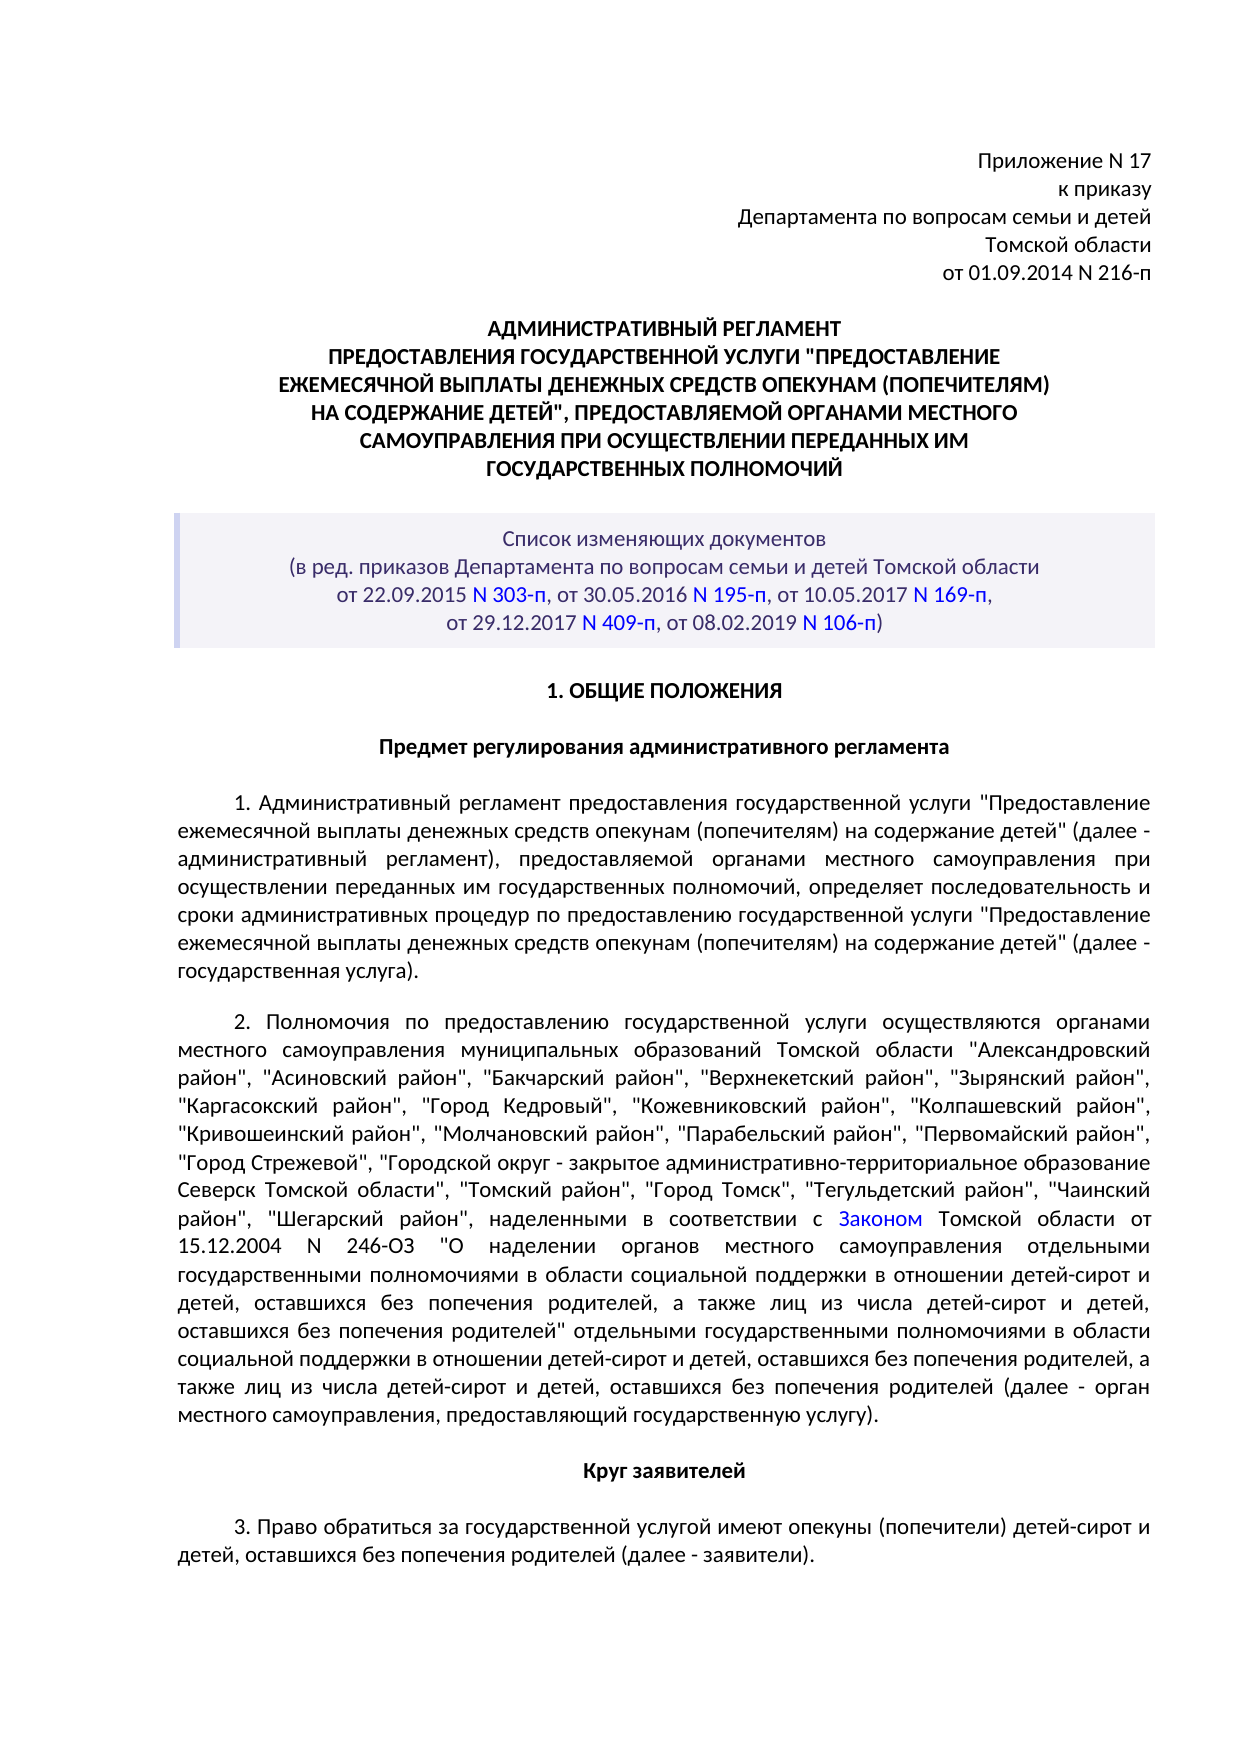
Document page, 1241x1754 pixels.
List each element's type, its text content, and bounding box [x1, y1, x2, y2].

text Департамента по вопросам семьи и детей [177, 202, 1152, 230]
text от 01.09.2014 N 216-п [177, 258, 1152, 286]
text 2. Полномочия по предоставлению государственной услуги осуществляются органами местного самоуправления муниципальных образований Томской области "Александровский район", "Асиновский район", "Бакчарский район", "Верхнекетский район", "Зырянский район", "Каргасокский район", "Город Кедровый", "Кожевниковский район", "Колпашевский район", "Кривошеинский район", "Молчановский район", "Парабельский район", "Первомайский район", "Город Стрежевой", "Городской округ - закрытое административно-территориальное образование Северск Томской области", "Томский район", "Город Томск", "Тегульдетский район", "Чаинский район", "Шегарский район", наделенными в соответствии с Законом Томской области от 15.12.2004 N 246-ОЗ "О наделении органов местного самоуправления отдельными государственными полномочиями в области социальной поддержки в отношении детей-сирот и детей, оставшихся без попечения родителей, а также лиц из числа детей-сирот и детей, оставшихся без попечения родителей" отдельными государственными полномочиями в области социальной поддержки в отношении детей-сирот и детей, оставшихся без попечения родителей, а также лиц из числа детей-сирот и детей, оставшихся без попечения родителей (далее - орган местного самоуправления, предоставляющий государственную услугу). [177, 1007, 1152, 1428]
text 1. Административный регламент предоставления государственной услуги "Предоставление ежемесячной выплаты денежных средств опекунам (попечителям) на содержание детей" (далее - административный регламент), предоставляемой органами местного самоуправления при осуществлении переданных им государственных полномочий, определяет последовательность и сроки административных процедур по предоставлению государственной услуги "Предоставление ежемесячной выплаты денежных средств опекунам (попечителям) на содержание детей" (далее - государственная услуга). [177, 788, 1152, 984]
table_header Список изменяющих документов (в ред. приказов Департамента по вопросам семьи и детей Томской области от 22.09.2015 N 303-п, от 30.05.2016 N 195-п, от 10.05.2017 N 169-п, от 29.12.2017 N 409-п, от 08.02.2019 N 106-п) [180, 513, 1149, 648]
title НА СОДЕРЖАНИЕ ДЕТЕЙ", ПРЕДОСТАВЛЯЕМОЙ ОРГАНАМИ МЕСТНОГО [177, 398, 1152, 426]
text Томской области [177, 230, 1152, 258]
text к приказу [177, 174, 1152, 202]
title САМОУПРАВЛЕНИЯ ПРИ ОСУЩЕСТВЛЕНИИ ПЕРЕДАННЫХ ИМ [177, 426, 1152, 454]
title АДМИНИСТРАТИВНЫЙ РЕГЛАМЕНТ [177, 314, 1152, 342]
title ЕЖЕМЕСЯЧНОЙ ВЫПЛАТЫ ДЕНЕЖНЫХ СРЕДСТВ ОПЕКУНАМ (ПОПЕЧИТЕЛЯМ) [177, 370, 1152, 398]
title ГОСУДАРСТВЕННЫХ ПОЛНОМОЧИЙ [177, 454, 1152, 482]
text Приложение N 17 [177, 146, 1152, 174]
title Предмет регулирования административного регламента [177, 732, 1152, 760]
title ПРЕДОСТАВЛЕНИЯ ГОСУДАРСТВЕННОЙ УСЛУГИ "ПРЕДОСТАВЛЕНИЕ [177, 342, 1152, 370]
text 3. Право обратиться за государственной услугой имеют опекуны (попечители) детей-сирот и детей, оставшихся без попечения родителей (далее - заявители). [177, 1512, 1152, 1568]
title Круг заявителей [177, 1456, 1152, 1484]
title 1. ОБЩИЕ ПОЛОЖЕНИЯ [177, 676, 1152, 704]
